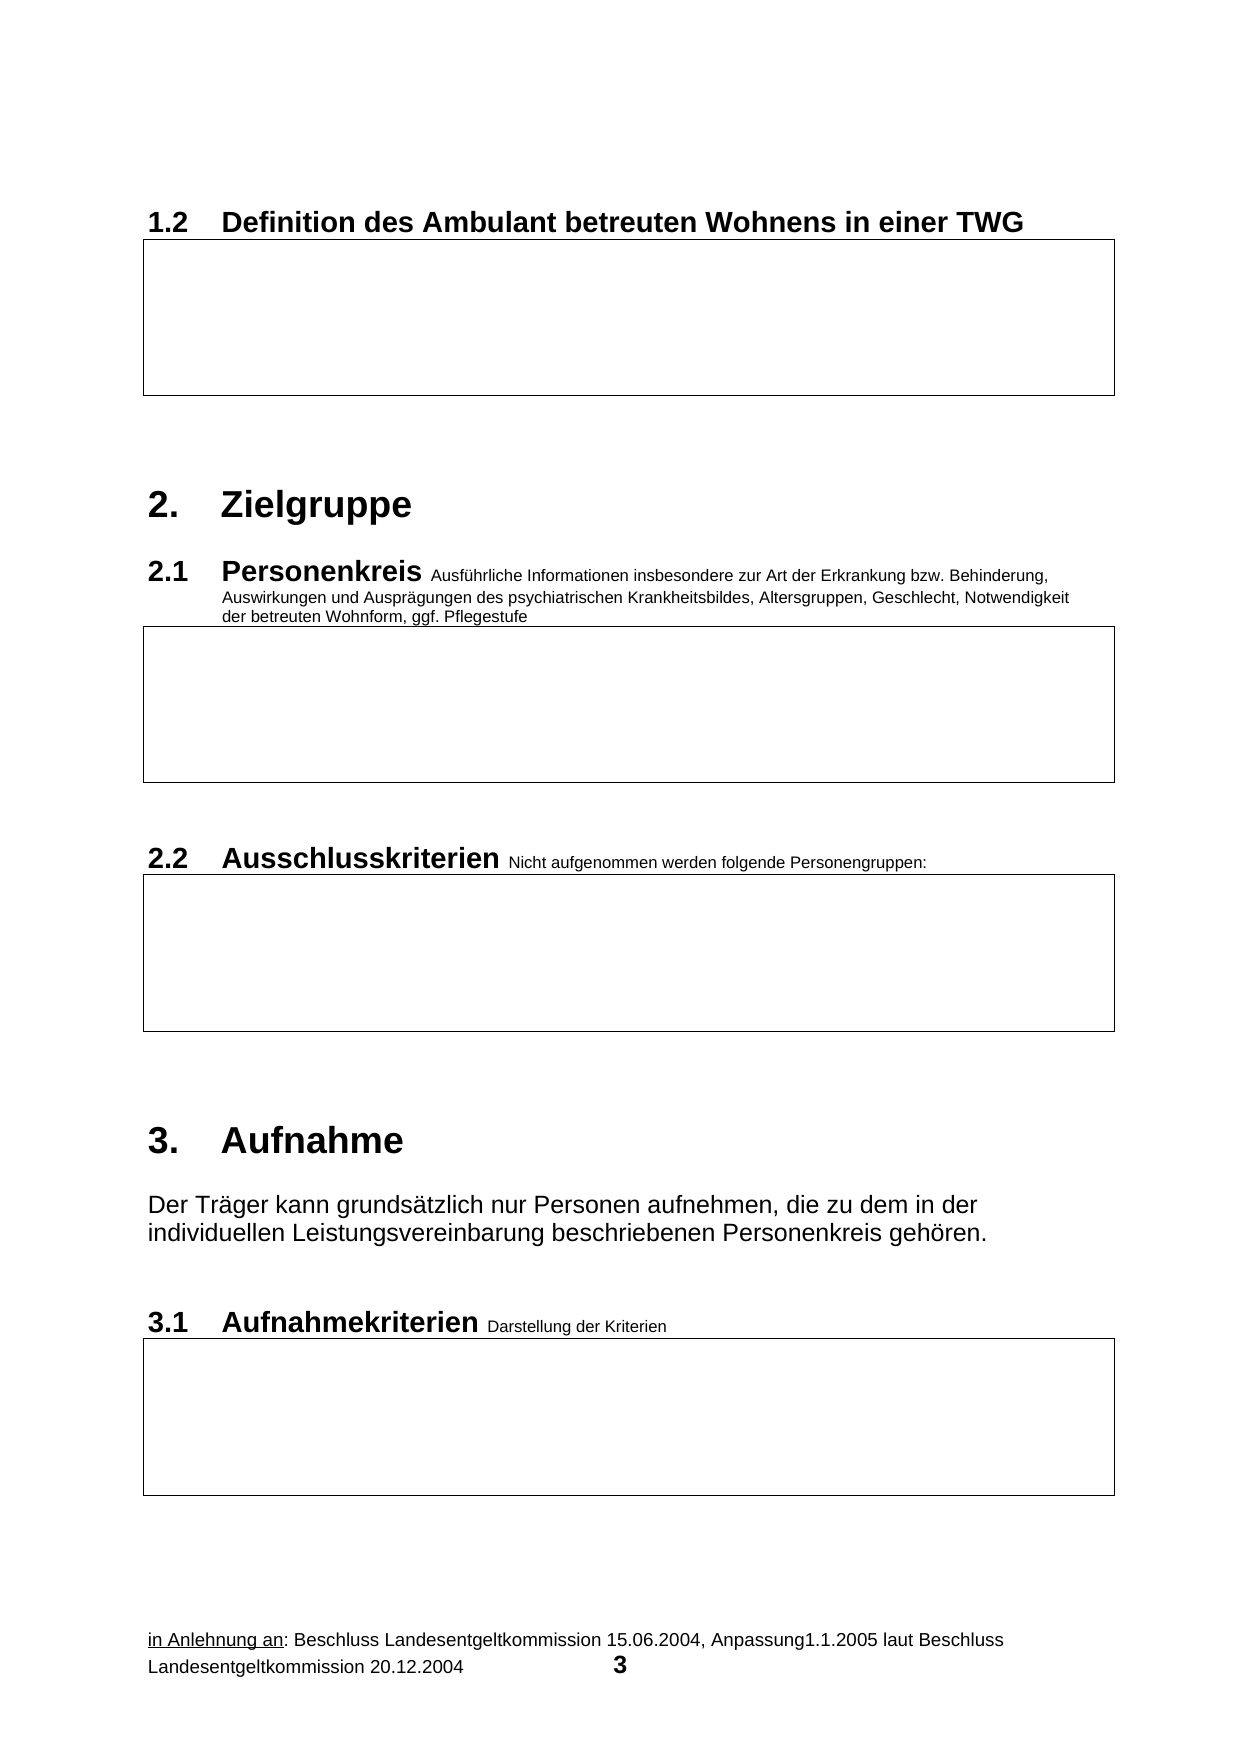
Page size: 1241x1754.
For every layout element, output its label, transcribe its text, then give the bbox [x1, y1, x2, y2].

text der betreuten Wohnform, ggf. Pflegestufe [148, 607, 1093, 626]
subtitle 2.2 Ausschlusskriterien Nicht aufgenommen werden folgende Personengruppen: [148, 841, 1093, 874]
table_header [144, 627, 1114, 782]
text Auswirkungen und Ausprägungen des psychiatrischen Krankheitsbildes, Altersgruppen, Geschlecht, Notwendigkeit [148, 588, 1093, 607]
text 2.1 Personenkreis Ausführliche Informationen insbesondere zur Art der Erkrankung bzw. Behinderung, [148, 554, 1093, 588]
table_header [144, 875, 1114, 1031]
table_header [144, 1339, 1114, 1494]
text Der Träger kann grundsätzlich nur Personen aufnehmen, die zu dem in der individuellen Leistungsvereinbarung beschriebenen Personenkreis gehören. [148, 1190, 1093, 1247]
table_header [144, 240, 1114, 395]
subtitle 3.1 Aufnahmekriterien Darstellung der Kriterien [148, 1305, 1093, 1338]
text 3. Aufnahme [148, 1118, 1093, 1161]
text 1.2 Definition des Ambulant betreuten Wohnens in einer TWG [148, 205, 1093, 239]
text 2. Zielgruppe [148, 482, 1093, 525]
